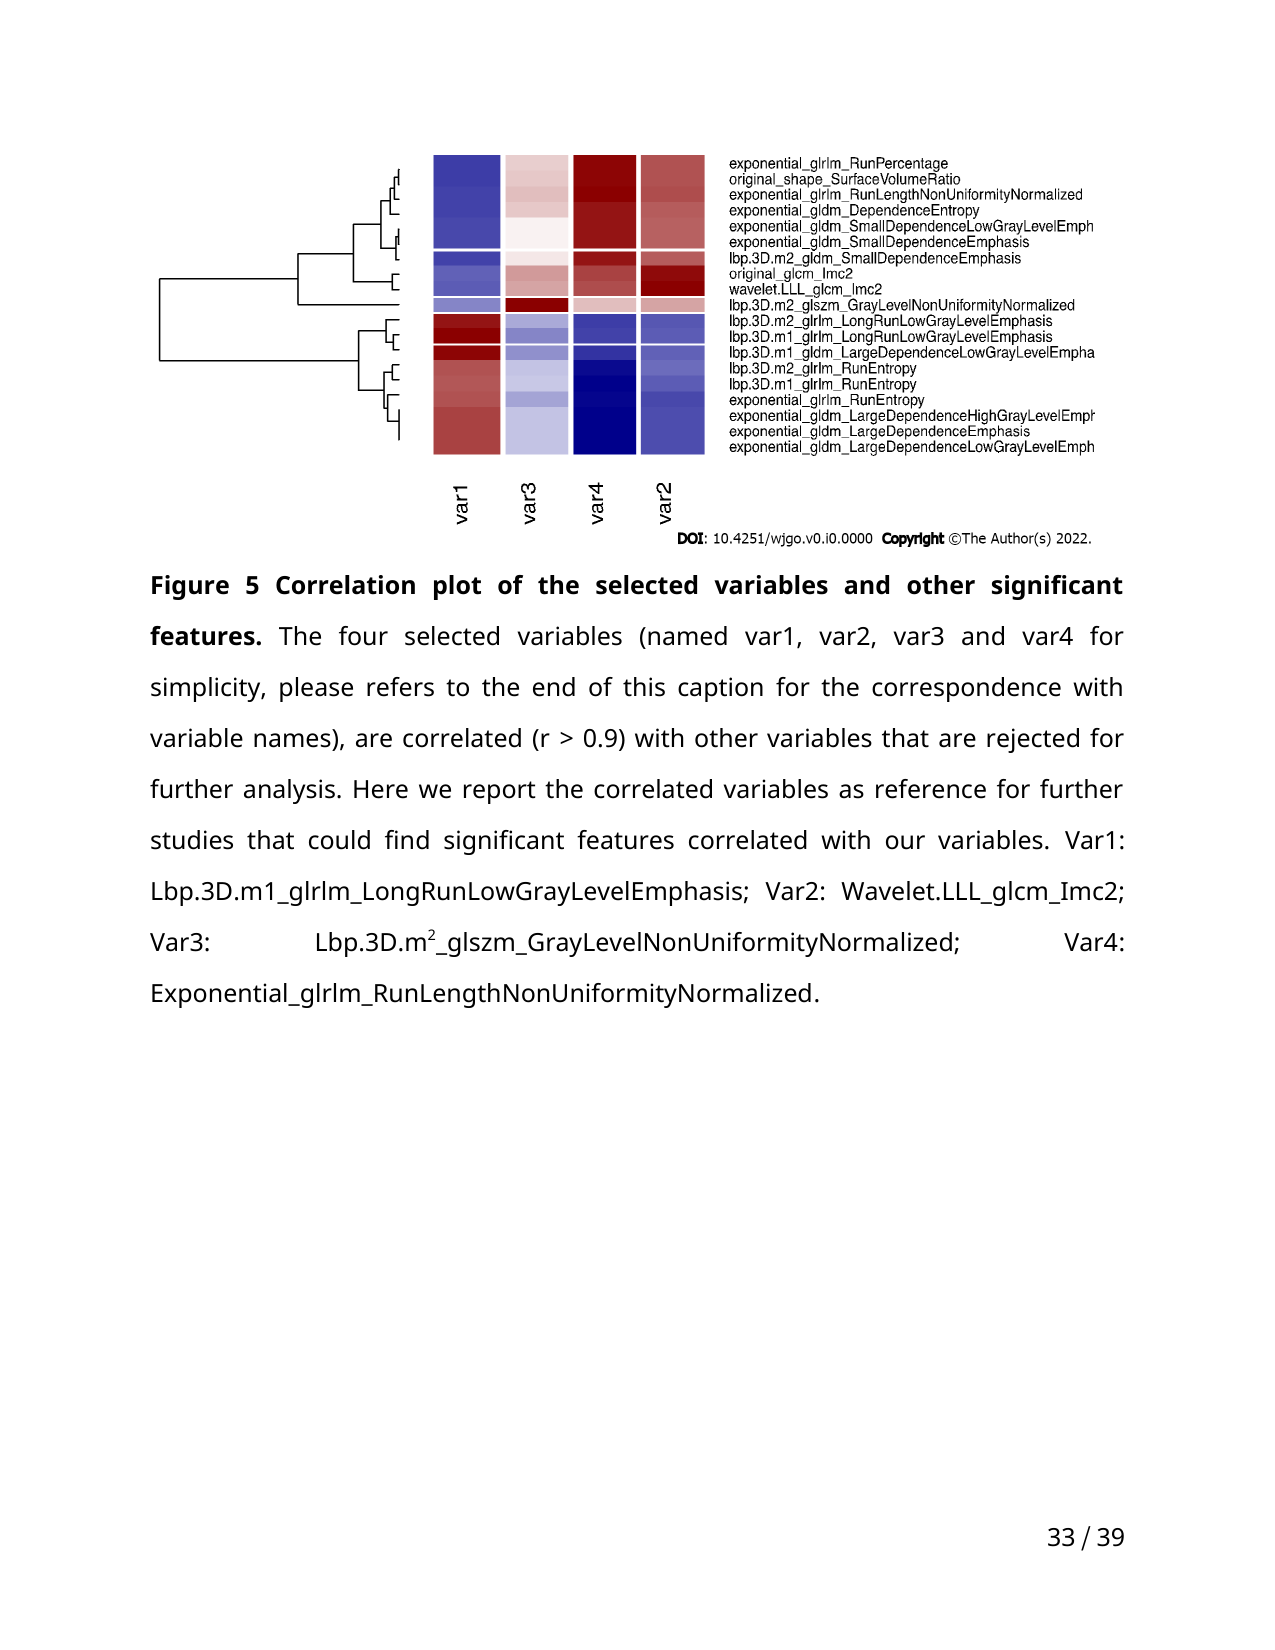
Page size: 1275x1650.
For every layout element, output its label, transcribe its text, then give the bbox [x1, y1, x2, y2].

text Figure 5 Correlation plot of the selected variables and other significant features. The four selected variables (named var1, var2, var3 and var4 for simplicity, please refers to the end of this caption for the correspondence with variable names), are correlated (r > 0.9) with other variables that are rejected for further analysis. Here we report the correlated variables as reference for further studies that could find significant features correlated with our variables. Var1: Lbp.3D.m1_glrlm_LongRunLowGrayLevelEmphasis; Var2: Wavelet.LLL_glcm_Imc2; Var3: Lbp.3D.m2_glszm_GrayLevelNonUniformityNormalized; Var4: Exponential_glrlm_RunLengthNonUniformityNormalized. [150, 567, 1125, 1010]
picture [150, 150, 1098, 554]
